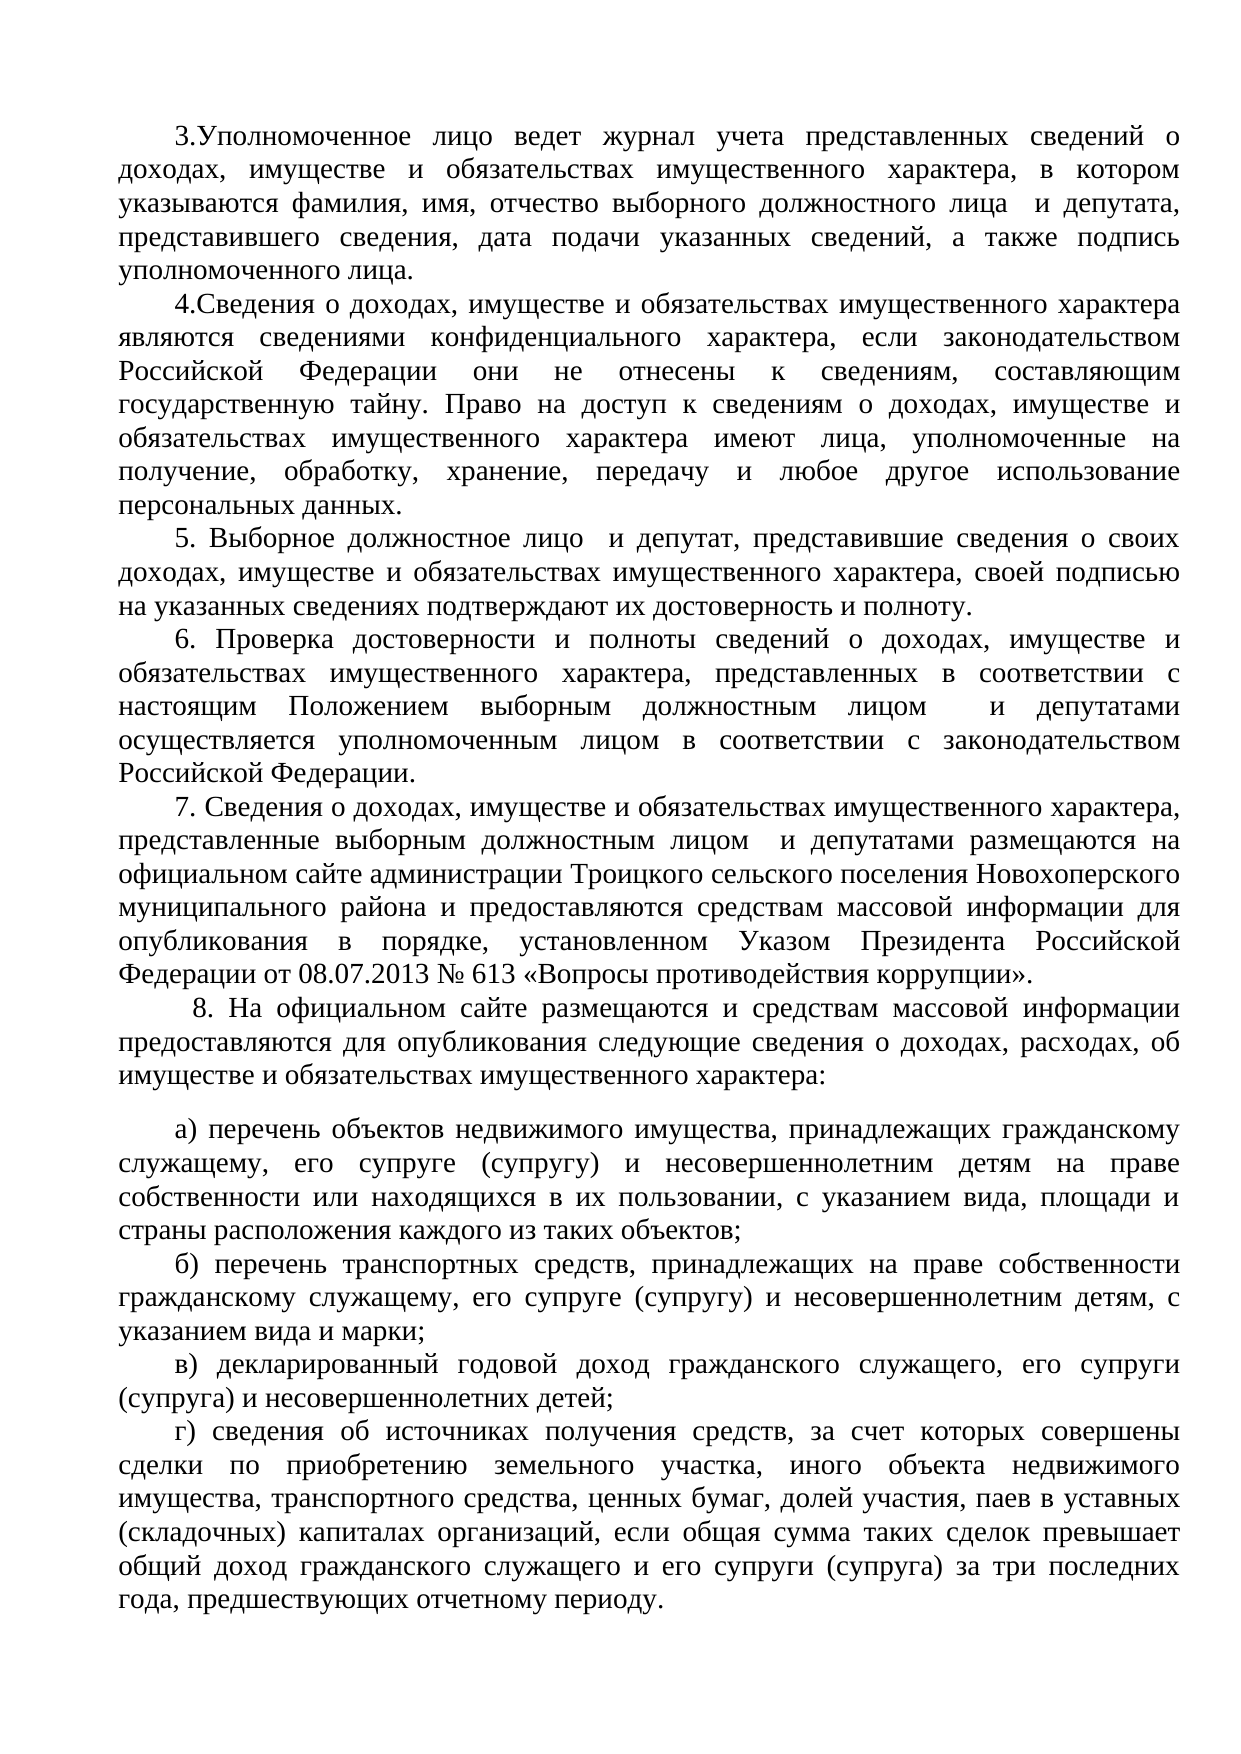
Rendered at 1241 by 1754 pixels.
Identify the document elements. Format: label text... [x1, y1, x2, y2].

text в) декларированный годовой доход гражданского служащего, его супруги (супруга) и несовершеннолетних детей; [118, 1346, 1181, 1413]
text б) перечень транспортных средств, принадлежащих на праве собственности гражданскому служащему, его супруге (супругу) и несовершеннолетним детям, с указанием вида и марки; [118, 1246, 1181, 1346]
text 8. На официальном сайте размещаются и средствам массовой информации предоставляются для опубликования следующие сведения о доходах, расходах, об имуществе и обязательствах имущественного характера: [118, 990, 1181, 1091]
text а) перечень объектов недвижимого имущества, принадлежащих гражданскому служащему, его супруге (супругу) и несовершеннолетним детям на праве собственности или находящихся в их пользовании, с указанием вида, площади и страны расположения каждого из таких объектов; [118, 1112, 1181, 1246]
text 3.Уполномоченное лицо ведет журнал учета представленных сведений о доходах, имуществе и обязательствах имущественного характера, в котором указываются фамилия, имя, отчество выборного должностного лица и депутата, представившего сведения, дата подачи указанных сведений, а также подпись уполномоченного лица. [118, 118, 1181, 286]
text г) сведения об источниках получения средств, за счет которых совершены сделки по приобретению земельного участка, иного объекта недвижимого имущества, транспортного средства, ценных бумаг, долей участия, паев в уставных (складочных) капиталах организаций, если общая сумма таких сделок превышает общий доход гражданского служащего и его супруги (супруга) за три последних года, предшествующих отчетному периоду. [118, 1413, 1181, 1615]
text 7. Сведения о доходах, имуществе и обязательствах имущественного характера, представленные выборным должностным лицом и депутатами размещаются на официальном сайте администрации Троицкого сельского поселения Новохоперского муниципального района и предоставляются средствам массовой информации для опубликования в порядке, установленном Указом Президента Российской Федерации от 08.07.2013 № 613 «Вопросы противодействия коррупции». [118, 789, 1181, 990]
text 4.Сведения о доходах, имуществе и обязательствах имущественного характера являются сведениями конфиденциального характера, если законодательством Российской Федерации они не отнесены к сведениям, составляющим государственную тайну. Право на доступ к сведениям о доходах, имуществе и обязательствах имущественного характера имеют лица, уполномоченные на получение, обработку, хранение, передачу и любое другое использование персональных данных. [118, 286, 1181, 521]
text 5. Выборное должностное лицо и депутат, представившие сведения о своих доходах, имуществе и обязательствах имущественного характера, своей подписью на указанных сведениях подтверждают их достоверность и полноту. [118, 521, 1181, 621]
text 6. Проверка достоверности и полноты сведений о доходах, имуществе и обязательствах имущественного характера, представленных в соответствии с настоящим Положением выборным должностным лицом и депутатами осуществляется уполномоченным лицом в соответствии с законодательством Российской Федерации. [118, 621, 1181, 789]
